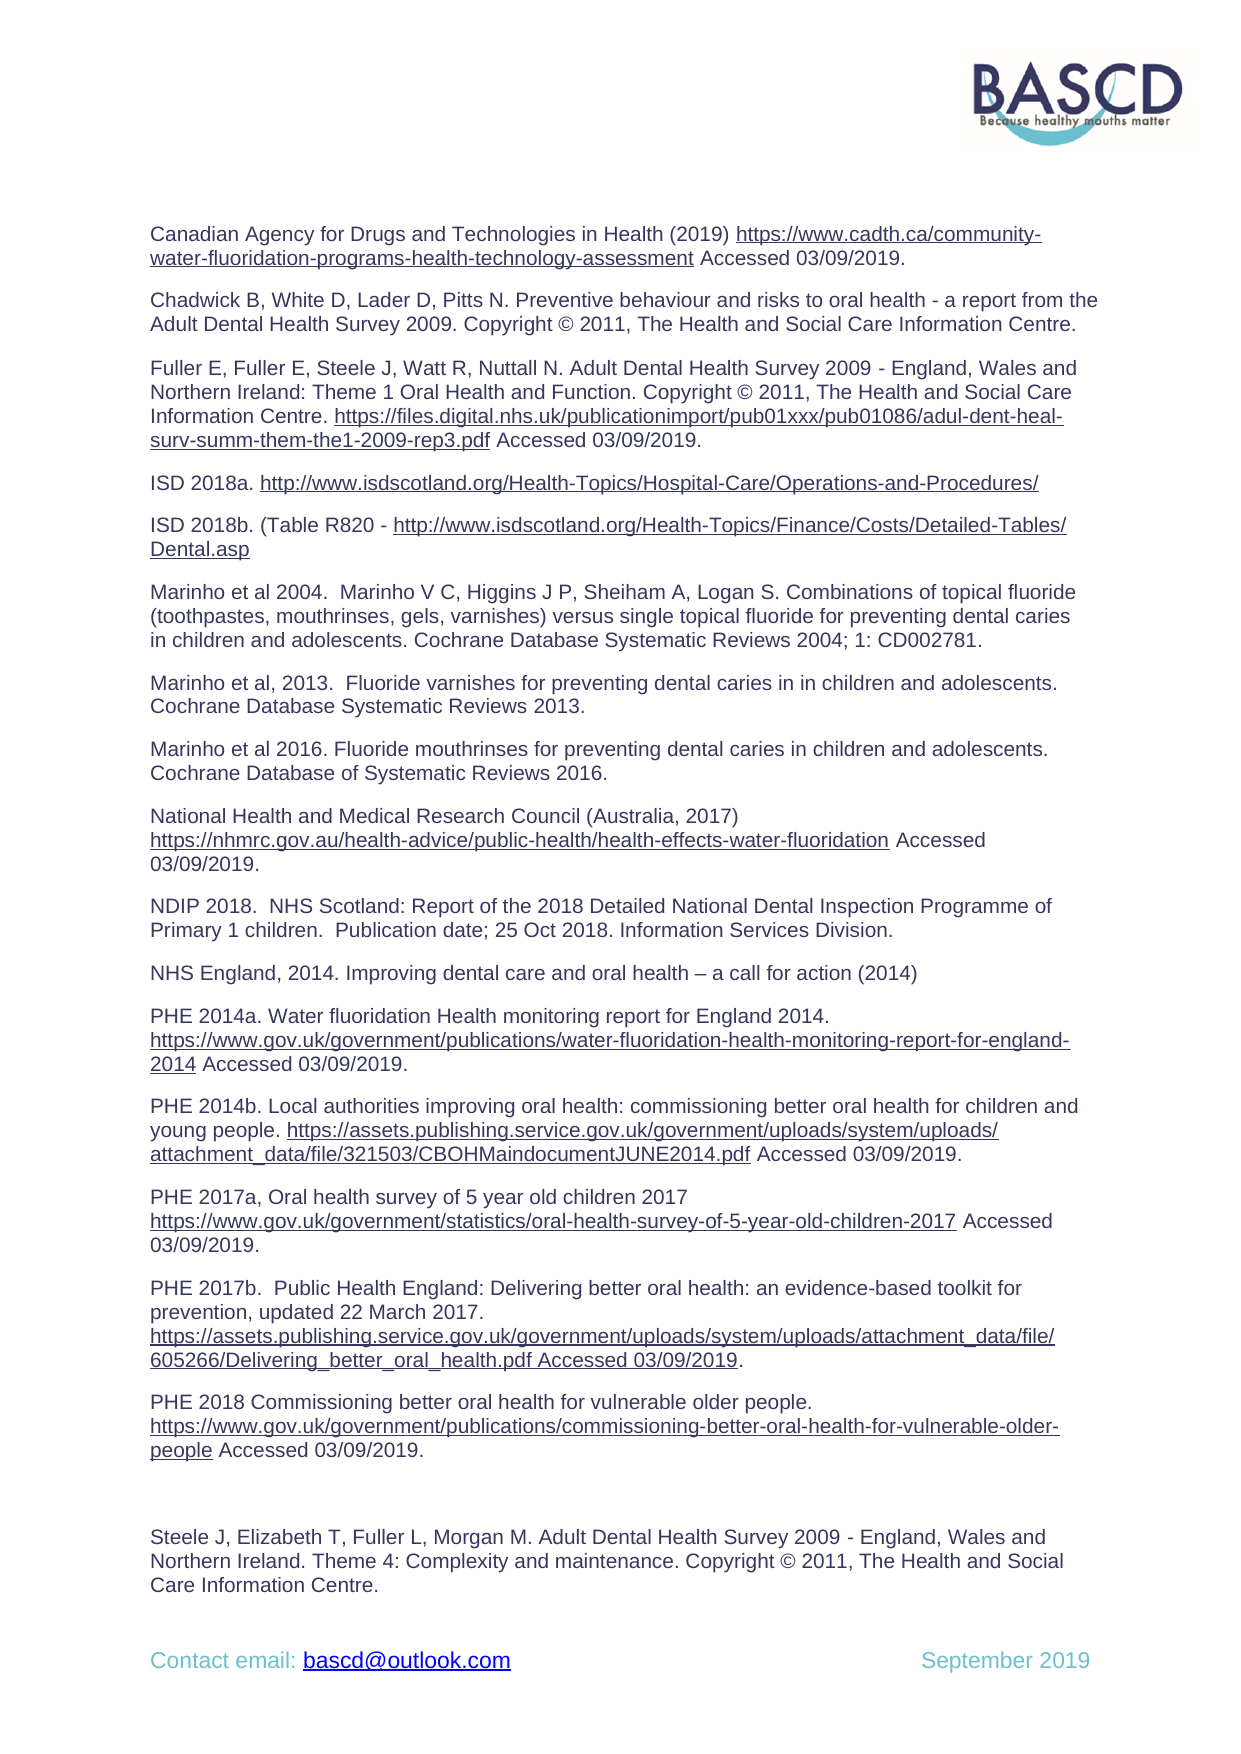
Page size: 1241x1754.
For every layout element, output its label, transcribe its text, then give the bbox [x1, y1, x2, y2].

text PHE 2014b. Local authorities improving oral health: commissioning better oral health for children and young people. https://assets.publishing.service.gov.uk/government/uploads/system/uploads/attachment_data/file/321503/CBOHMaindocumentJUNE2014.pdf Accessed 03/09/2019. [150, 1094, 1090, 1166]
text ISD 2018b. (Table R820 - http://www.isdscotland.org/Health-Topics/Finance/Costs/Detailed-Tables/Dental.asp [150, 513, 1090, 561]
text Fuller E, Fuller E, Steele J, Watt R, Nuttall N. Adult Dental Health Survey 2009 ‐ England, Wales and Northern Ireland: Theme 1 Oral Health and Function. Copyright © 2011, The Health and Social Care Information Centre. https://files.digital.nhs.uk/publicationimport/pub01xxx/pub01086/adul-dent-heal-surv-summ-them-the1-2009-rep3.pdf Accessed 03/09/2019. [150, 355, 1090, 452]
text National Health and Medical Research Council (Australia, 2017) https://nhmrc.gov.au/health-advice/public-health/health-effects-water-fluoridation Accessed 03/09/2019. [150, 804, 1090, 876]
text NDIP 2018. NHS Scotland: Report of the 2018 Detailed National Dental Inspection Programme of Primary 1 children. Publication date; 25 Oct 2018. Information Services Division. [150, 894, 1090, 942]
text PHE 2017a, Oral health survey of 5 year old children 2017 https://www.gov.uk/government/statistics/oral-health-survey-of-5-year-old-children-2017 Accessed 03/09/2019. [150, 1185, 1090, 1257]
text Marinho et al 2016. Fluoride mouthrinses for preventing dental caries in children and adolescents. Cochrane Database of Systematic Reviews 2016. [150, 737, 1090, 785]
text PHE 2017b. Public Health England: Delivering better oral health: an evidence-based toolkit for prevention, updated 22 March 2017. https://assets.publishing.service.gov.uk/government/uploads/system/uploads/attachment_data/file/605266/Delivering_better_oral_health.pdf Accessed 03/09/2019. [150, 1276, 1090, 1371]
text PHE 2014a. Water fluoridation Health monitoring report for England 2014. https://www.gov.uk/government/publications/water-fluoridation-health-monitoring-report-for-england-2014 Accessed 03/09/2019. [150, 1004, 1090, 1076]
text NHS England, 2014. Improving dental care and oral health – a call for action (2014) [150, 961, 1090, 985]
text Chadwick B, White D, Lader D, Pitts N. Preventive behaviour and risks to oral health - a report from the Adult Dental Health Survey 2009. Copyright © 2011, The Health and Social Care Information Centre. [150, 288, 1110, 336]
picture [957, 48, 1198, 157]
text PHE 2018 Commissioning better oral health for vulnerable older people. https://www.gov.uk/government/publications/commissioning-better-oral-health-for-vulnerable-older-people Accessed 03/09/2019. [150, 1390, 1090, 1462]
text ISD 2018a. http://www.isdscotland.org/Health-Topics/Hospital-Care/Operations-and-Procedures/ [150, 470, 1090, 494]
text Canadian Agency for Drugs and Technologies in Health (2019) https://www.cadth.ca/community-water-fluoridation-programs-health-technology-assessment Accessed 03/09/2019. [150, 221, 1090, 269]
text Marinho et al 2004. Marinho V C, Higgins J P, Sheiham A, Logan S. Combinations of topical fluoride (toothpastes, mouthrinses, gels, varnishes) versus single topical fluoride for preventing dental caries in children and adolescents. Cochrane Database Systematic Reviews 2004; 1: CD002781. [150, 580, 1090, 652]
text Steele J, Elizabeth T, Fuller L, Morgan M. Adult Dental Health Survey 2009 ‐ England, Wales and Northern Ireland. Theme 4: Complexity and maintenance. Copyright © 2011, The Health and Social Care Information Centre. [150, 1523, 1090, 1596]
text Marinho et al, 2013. Fluoride varnishes for preventing dental caries in in children and adolescents. Cochrane Database Systematic Reviews 2013. [150, 670, 1090, 718]
